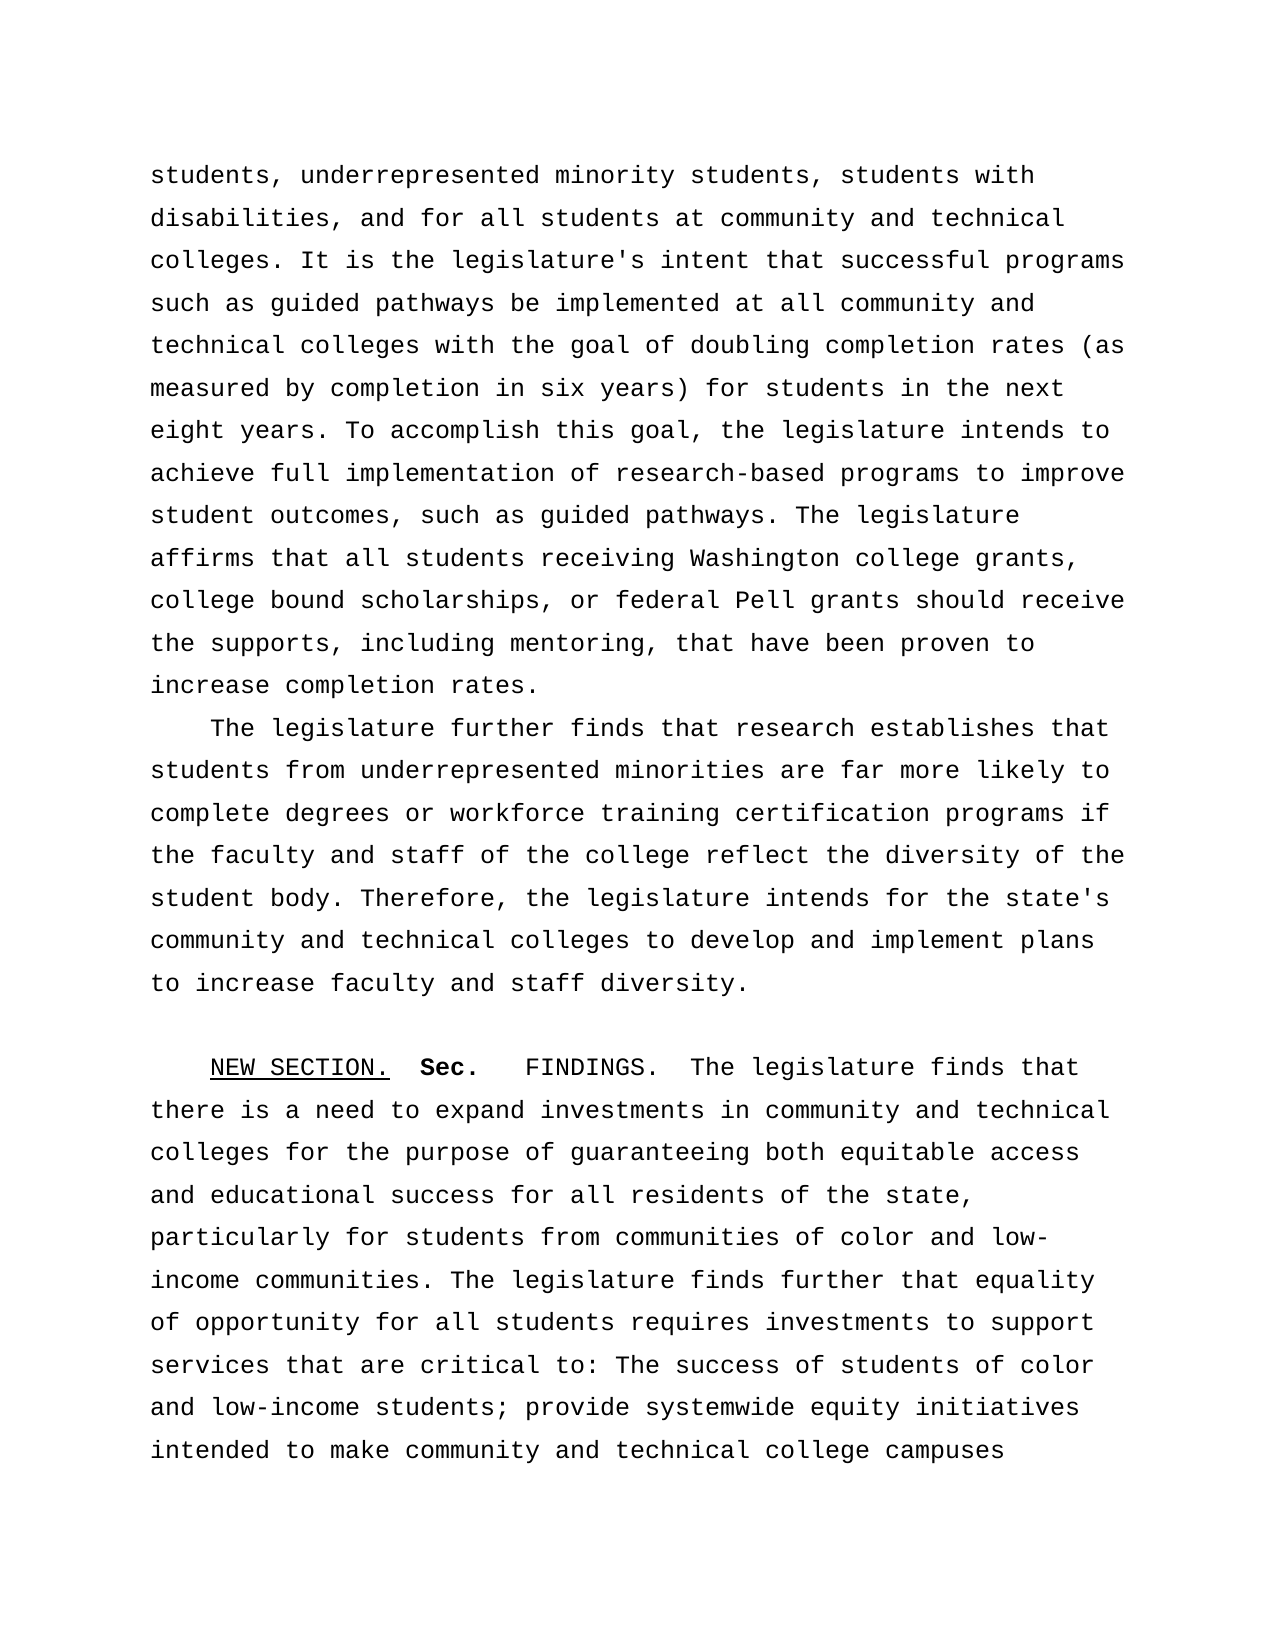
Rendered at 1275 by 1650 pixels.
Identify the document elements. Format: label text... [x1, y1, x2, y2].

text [150, 150, 1125, 702]
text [150, 1042, 1125, 1467]
text The legislature further finds that research establishes that students from underrepresented minorities are far more likely to complete degrees or workforce training certification programs if the faculty and staff of the college reflect the diversity of the student body. Therefore, the legislature intends for the state's community and technical colleges to develop and implement plans to increase faculty and staff diversity. [150, 702, 1125, 1000]
